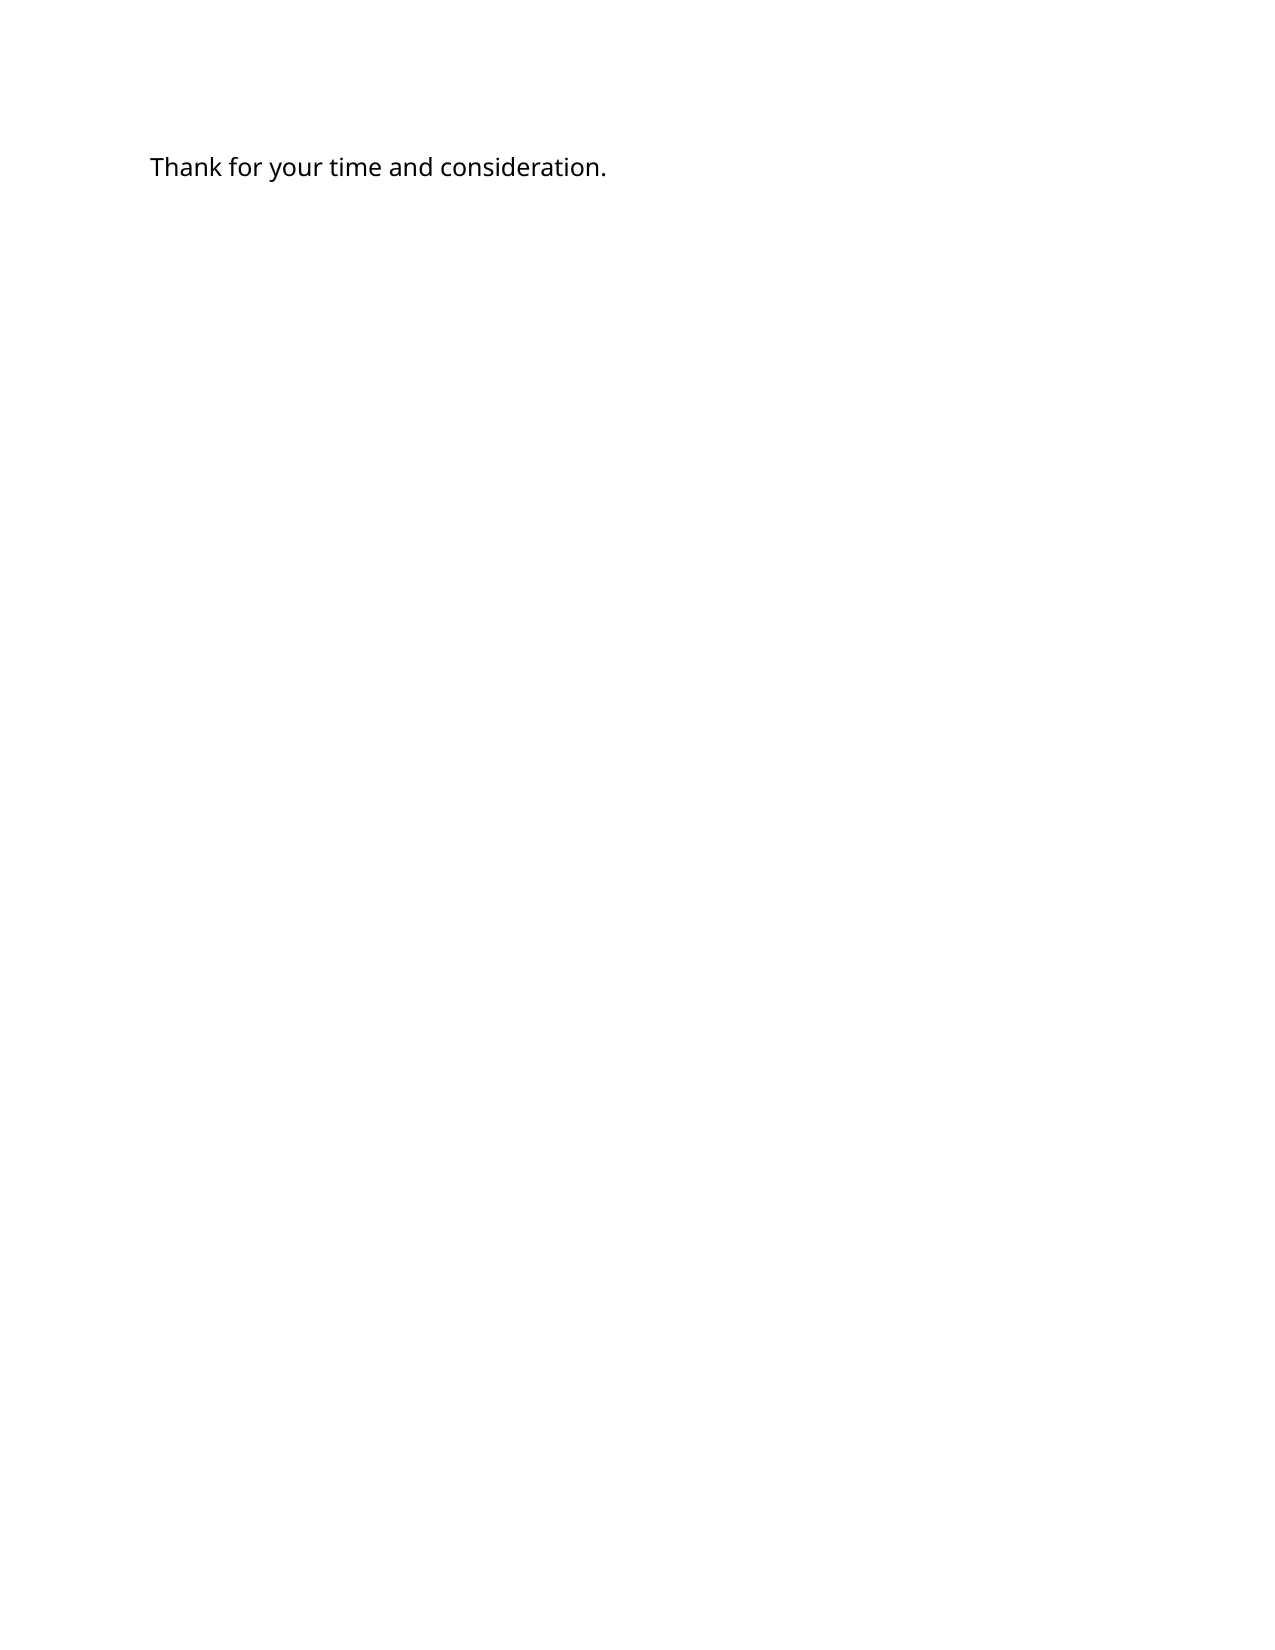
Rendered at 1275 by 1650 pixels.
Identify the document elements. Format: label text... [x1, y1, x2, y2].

text Thank for your time and consideration. [150, 150, 1125, 184]
